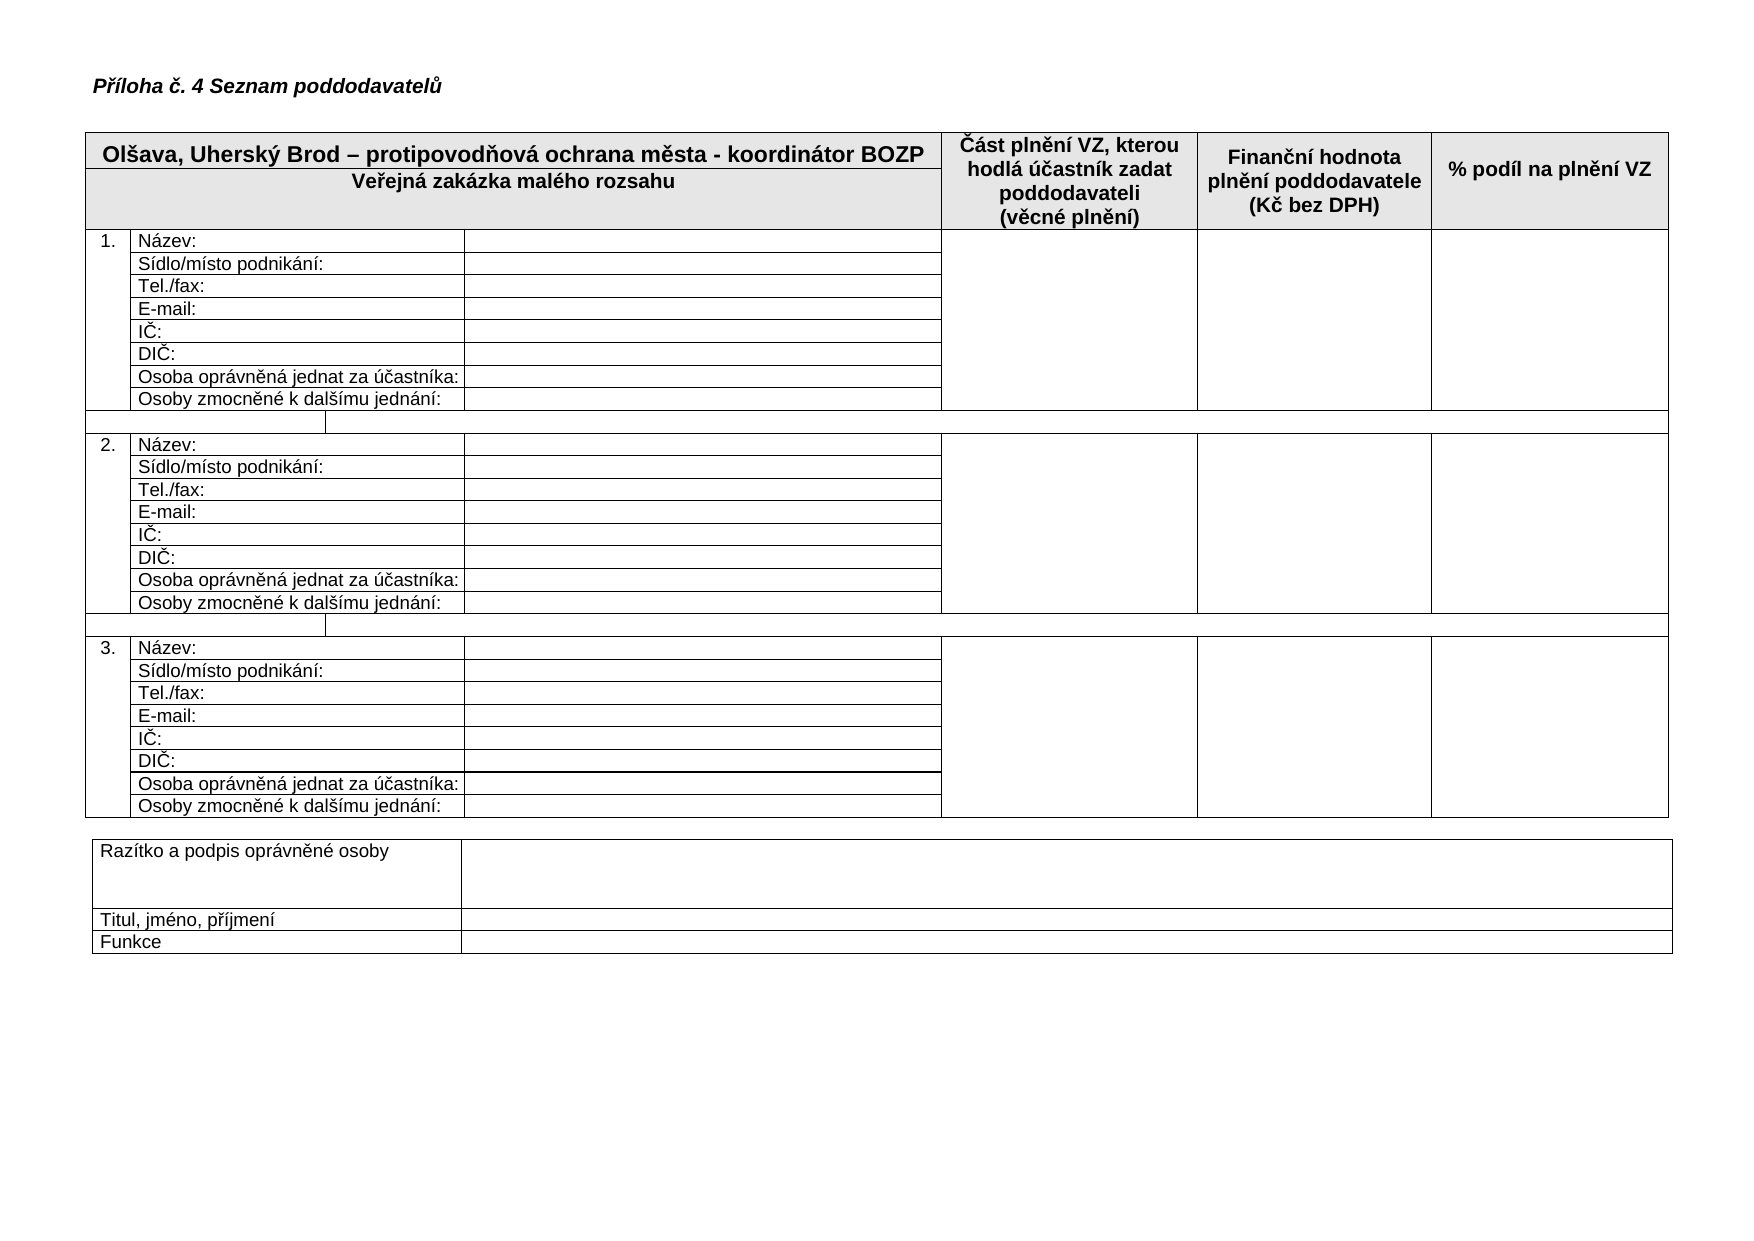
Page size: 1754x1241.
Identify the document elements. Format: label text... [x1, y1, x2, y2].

table_cell Název: [131, 230, 464, 252]
table_header Část plnění VZ, kterou hodlá účastník zadat poddodavateli (věcné plnění) [942, 133, 1197, 229]
table_cell Sídlo/místo podnikání: [131, 660, 464, 681]
table_cell [465, 569, 941, 591]
table_header [462, 840, 1672, 907]
table_cell IČ: [131, 320, 464, 342]
table_cell [942, 434, 1197, 613]
table_cell [462, 931, 1672, 953]
table_cell Osoby zmocněné k dalšímu jednání: [131, 795, 464, 817]
table_cell Osoba oprávněná jednat za účastníka: [131, 773, 464, 794]
table_cell [86, 614, 325, 636]
table_cell E-mail: [131, 501, 464, 523]
table_cell [326, 411, 1668, 432]
table_header Finanční hodnota plnění poddodavatele (Kč bez DPH) [1198, 133, 1431, 229]
table_cell [465, 524, 941, 545]
table_cell [465, 705, 941, 726]
table_cell E-mail: [131, 298, 464, 319]
table_cell [1432, 230, 1668, 410]
table_cell IČ: [131, 727, 464, 749]
table_cell [465, 501, 941, 523]
table_cell DIČ: [131, 750, 464, 771]
table_cell Osoby zmocněné k dalšímu jednání: [131, 592, 464, 613]
table_cell [465, 456, 941, 478]
table_cell [1198, 434, 1431, 613]
table_cell [465, 592, 941, 613]
table_cell [465, 230, 941, 252]
table_cell [465, 637, 941, 658]
table_header % podíl na plnění VZ [1432, 133, 1668, 229]
table_cell [465, 253, 941, 274]
table_cell 1. [86, 230, 130, 410]
table_cell [942, 637, 1197, 817]
table_cell Tel./fax: [131, 682, 464, 704]
table_cell Osoba oprávněná jednat za účastníka: [131, 569, 464, 591]
table_cell Osoba oprávněná jednat za účastníka: [131, 366, 464, 387]
table_cell [465, 727, 941, 749]
table_cell [942, 230, 1197, 410]
table_cell E-mail: [131, 705, 464, 726]
table_cell Veřejná zakázka malého rozsahu [86, 169, 941, 229]
table_cell DIČ: [131, 343, 464, 364]
table_cell [465, 320, 941, 342]
table_cell Název: [131, 434, 464, 455]
table_cell DIČ: [131, 546, 464, 568]
table_cell [1432, 637, 1668, 817]
table_cell Tel./fax: [131, 275, 464, 297]
table_cell 2. [86, 434, 130, 613]
table_header Olšava, Uherský Brod – protipovodňová ochrana města - koordinátor BOZP [86, 133, 941, 168]
table_cell Sídlo/místo podnikání: [131, 456, 464, 478]
table_cell [465, 275, 941, 297]
table_cell [1432, 434, 1668, 613]
table_cell [86, 411, 325, 432]
table_cell [465, 795, 941, 817]
table_cell [462, 909, 1672, 930]
table_cell [326, 614, 1668, 636]
table_cell IČ: [131, 524, 464, 545]
table_cell Titul, jméno, příjmení [93, 909, 461, 930]
table_cell Název: [131, 637, 464, 658]
table_cell [465, 479, 941, 500]
table_cell [465, 750, 941, 771]
table_cell Funkce [93, 931, 461, 953]
table_cell [465, 682, 941, 704]
table_cell [465, 660, 941, 681]
table_cell [465, 388, 941, 410]
table_cell [1198, 230, 1431, 410]
table_cell [465, 343, 941, 364]
table_cell [465, 773, 941, 794]
table_cell 3. [86, 637, 130, 817]
table_cell Sídlo/místo podnikání: [131, 253, 464, 274]
table_cell [465, 366, 941, 387]
table_header Razítko a podpis oprávněné osoby [93, 840, 461, 907]
table_cell [1198, 637, 1431, 817]
table_cell Osoby zmocněné k dalšímu jednání: [131, 388, 464, 410]
table_cell [465, 546, 941, 568]
table_cell [465, 434, 941, 455]
table_cell [465, 298, 941, 319]
table_cell Tel./fax: [131, 479, 464, 500]
